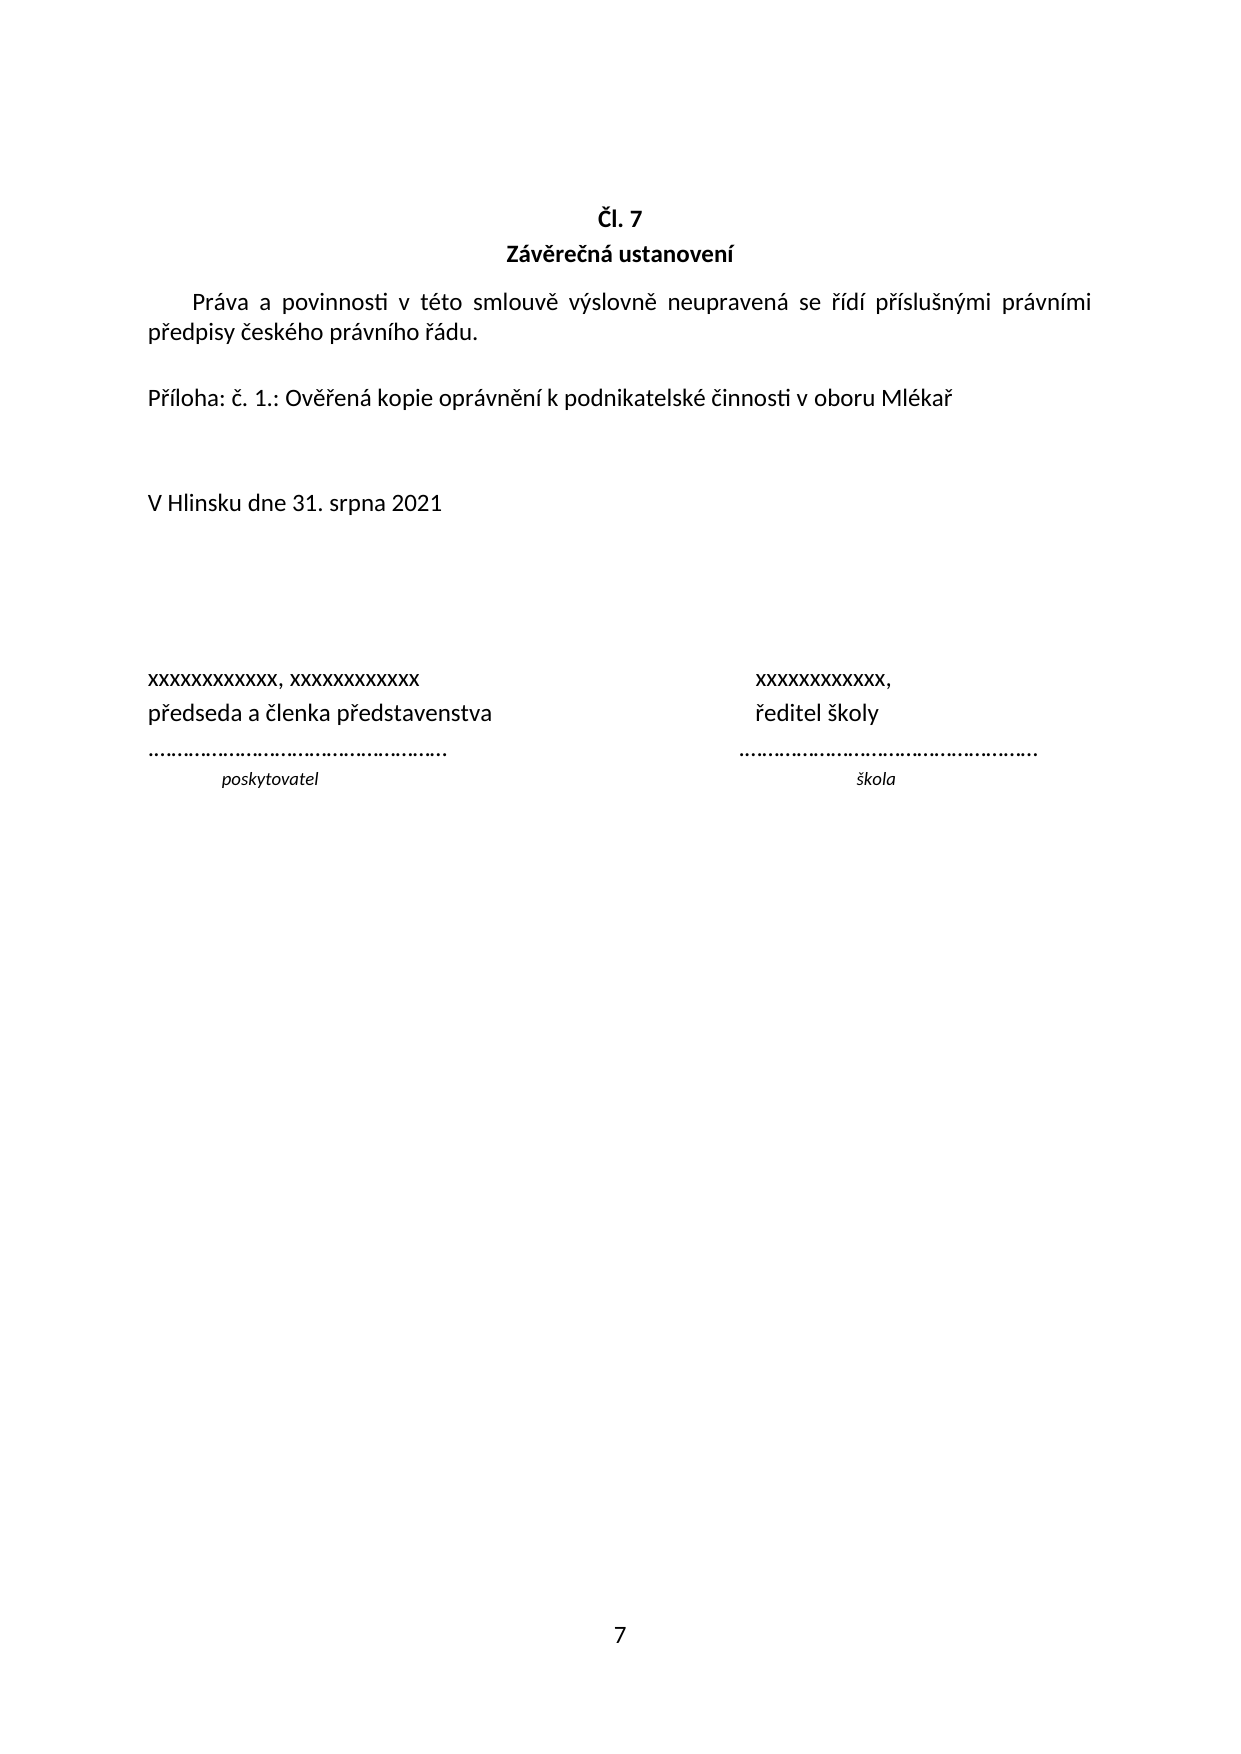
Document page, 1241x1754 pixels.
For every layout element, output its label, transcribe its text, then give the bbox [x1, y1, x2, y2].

text poskytovatel škola [148, 767, 1092, 790]
text předseda a členka představenstva ředitel školy [148, 697, 1092, 727]
text xxxxxxxxxxxx, xxxxxxxxxxxx xxxxxxxxxxxx, [148, 662, 1092, 692]
text Příloha: č. 1.: Ověřená kopie oprávnění k podnikatelské činnosti v oboru Mlékař [148, 382, 1092, 412]
text .…………………………………………… .…………………………………………… [148, 732, 1092, 762]
text V Hlinsku dne 31. srpna 2021 [148, 487, 1092, 517]
text Práva a povinnosti v této smlouvě výslovně neupravená se řídí příslušnými právními předpisy českého právního řádu. [148, 286, 1092, 347]
text Čl. 7 [148, 203, 1092, 234]
text Závěrečná ustanovení [148, 238, 1092, 269]
